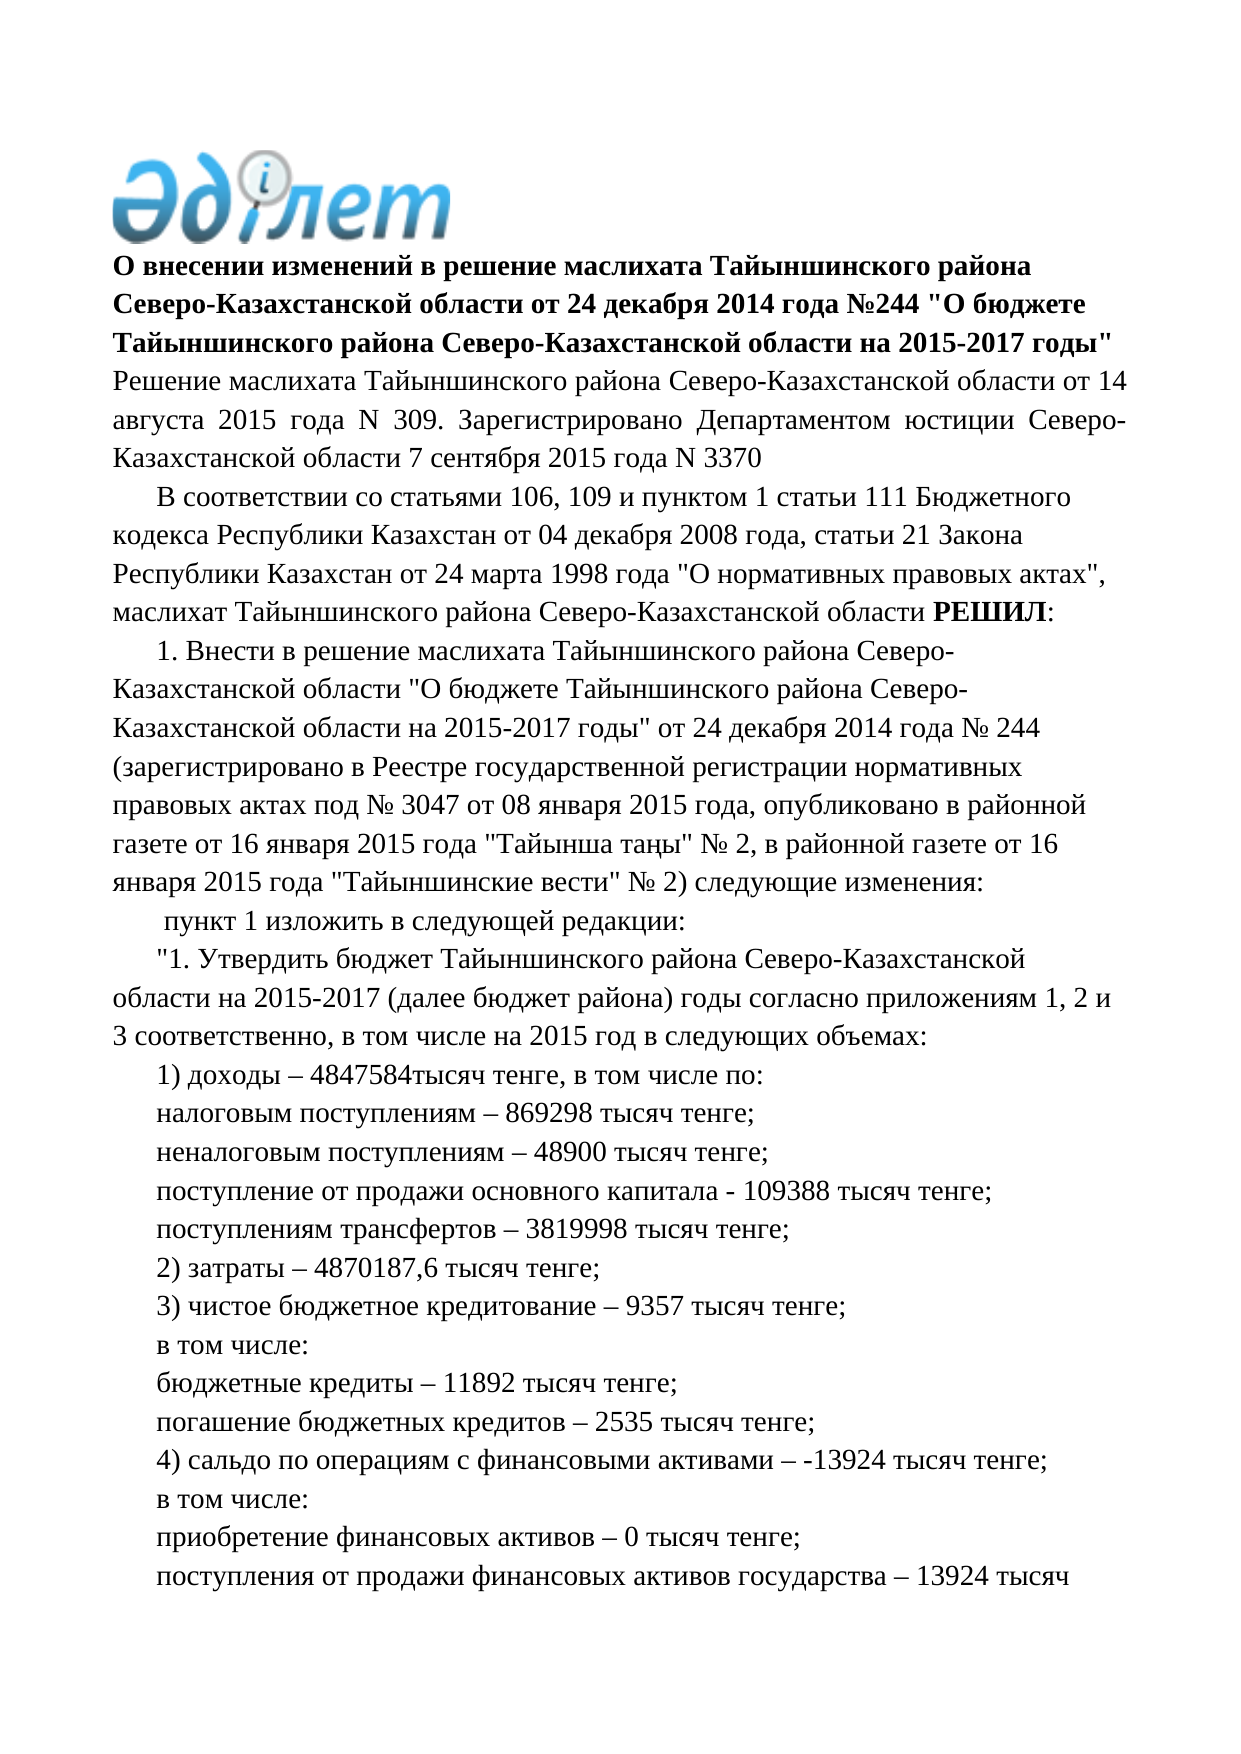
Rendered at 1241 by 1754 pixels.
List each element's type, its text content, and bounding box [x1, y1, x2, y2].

picture [112, 150, 451, 244]
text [112, 479, 1128, 1592]
text О внесении изменений в решение маслихата Тайыншинского района Северо-Казахстанской области от 24 декабря 2014 года №244 "О бюджете Тайыншинского района Северо-Казахстанской области на 2015-2017 годы" [112, 248, 1128, 358]
text Решение маслихата Тайыншинского района Северо-Казахстанской области от 14 августа 2015 года N 309. Зарегистрировано Департаментом юстиции Северо-Казахстанской области 7 сентября 2015 года N 3370 [112, 363, 1128, 474]
